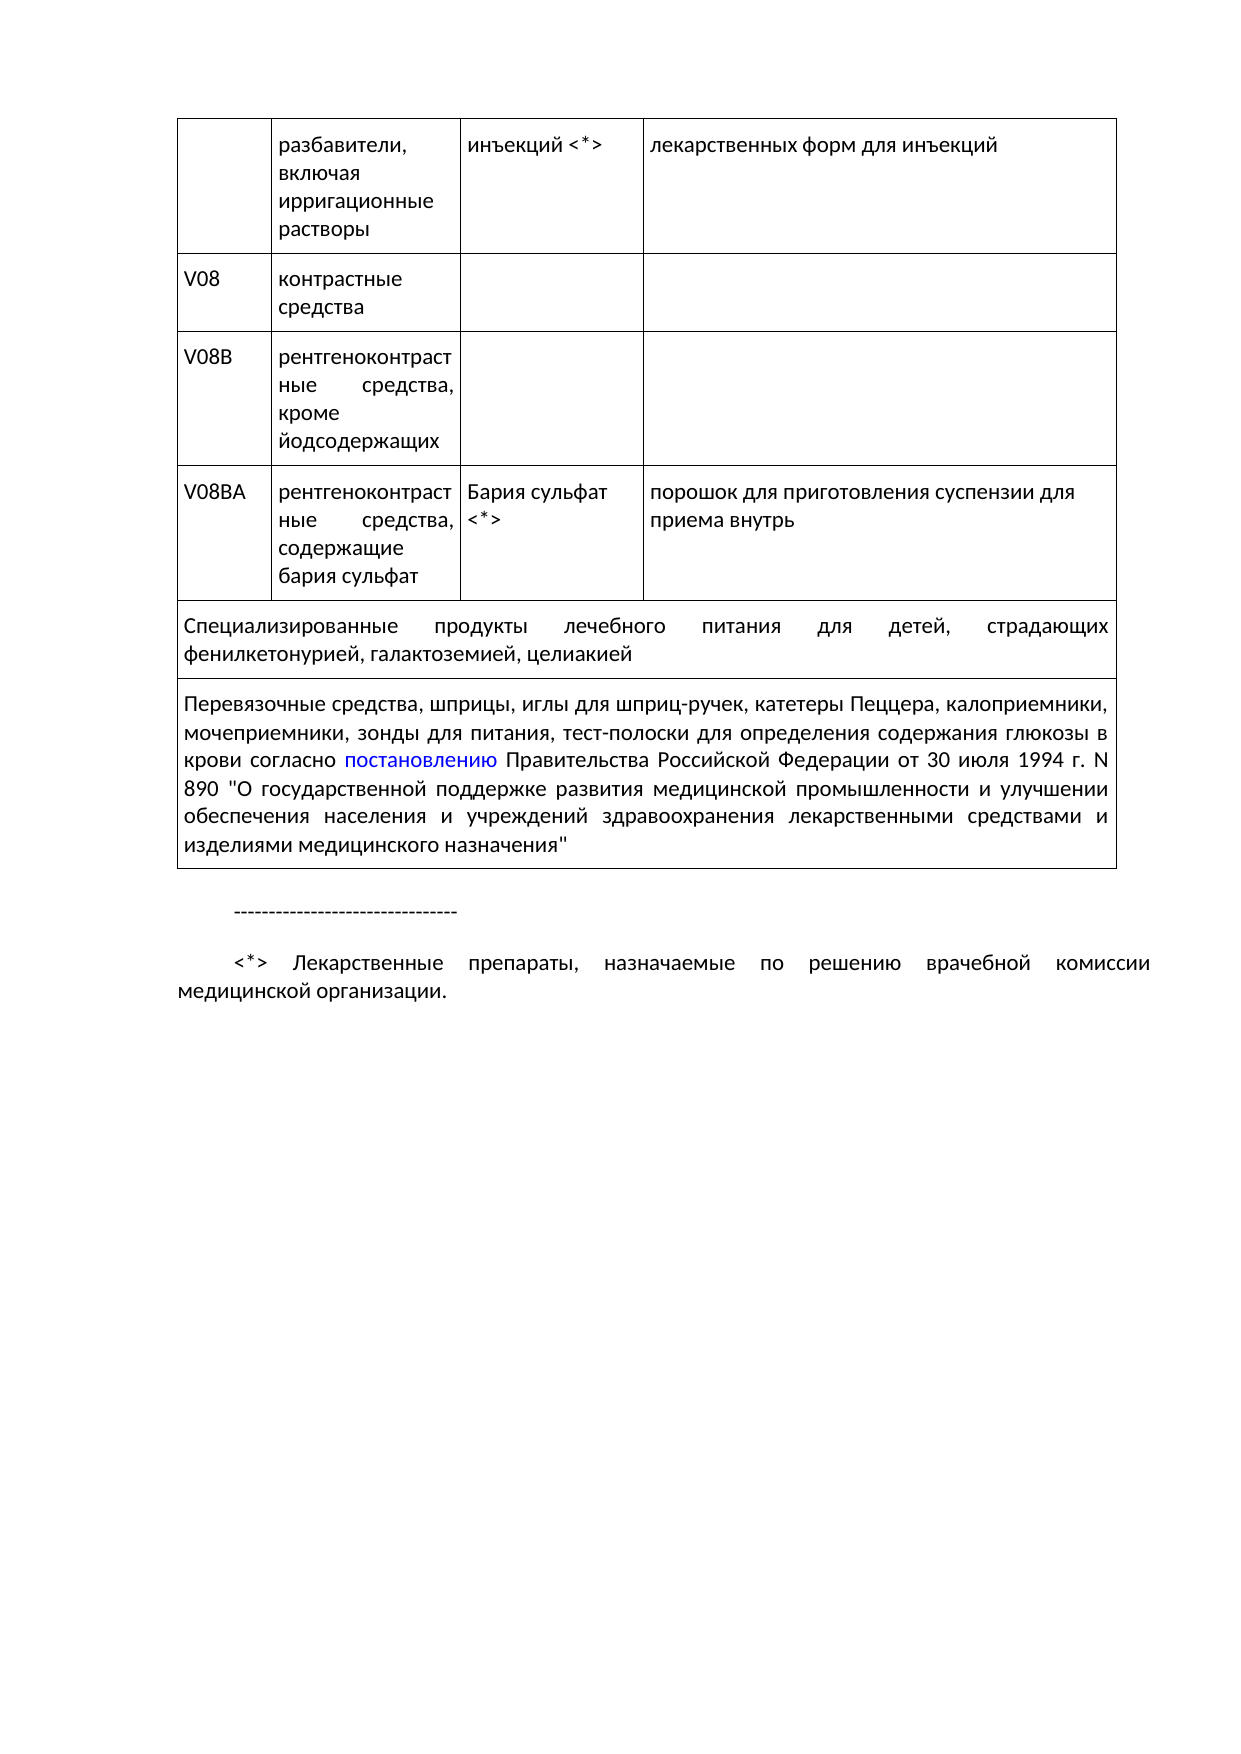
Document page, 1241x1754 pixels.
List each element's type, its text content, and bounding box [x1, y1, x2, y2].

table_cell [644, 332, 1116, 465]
text -------------------------------- [177, 897, 1152, 925]
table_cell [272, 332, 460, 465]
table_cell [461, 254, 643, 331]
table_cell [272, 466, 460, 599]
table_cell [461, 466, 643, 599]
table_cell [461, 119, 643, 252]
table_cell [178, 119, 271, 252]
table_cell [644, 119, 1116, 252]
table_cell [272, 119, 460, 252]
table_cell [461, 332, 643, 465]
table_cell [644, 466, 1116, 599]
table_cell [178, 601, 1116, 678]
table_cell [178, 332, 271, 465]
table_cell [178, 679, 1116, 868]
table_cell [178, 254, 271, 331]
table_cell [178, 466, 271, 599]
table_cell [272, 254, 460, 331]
text <*> Лекарственные препараты, назначаемые по решению врачебной комиссии медицинской организации. [177, 948, 1152, 1004]
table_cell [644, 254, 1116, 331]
